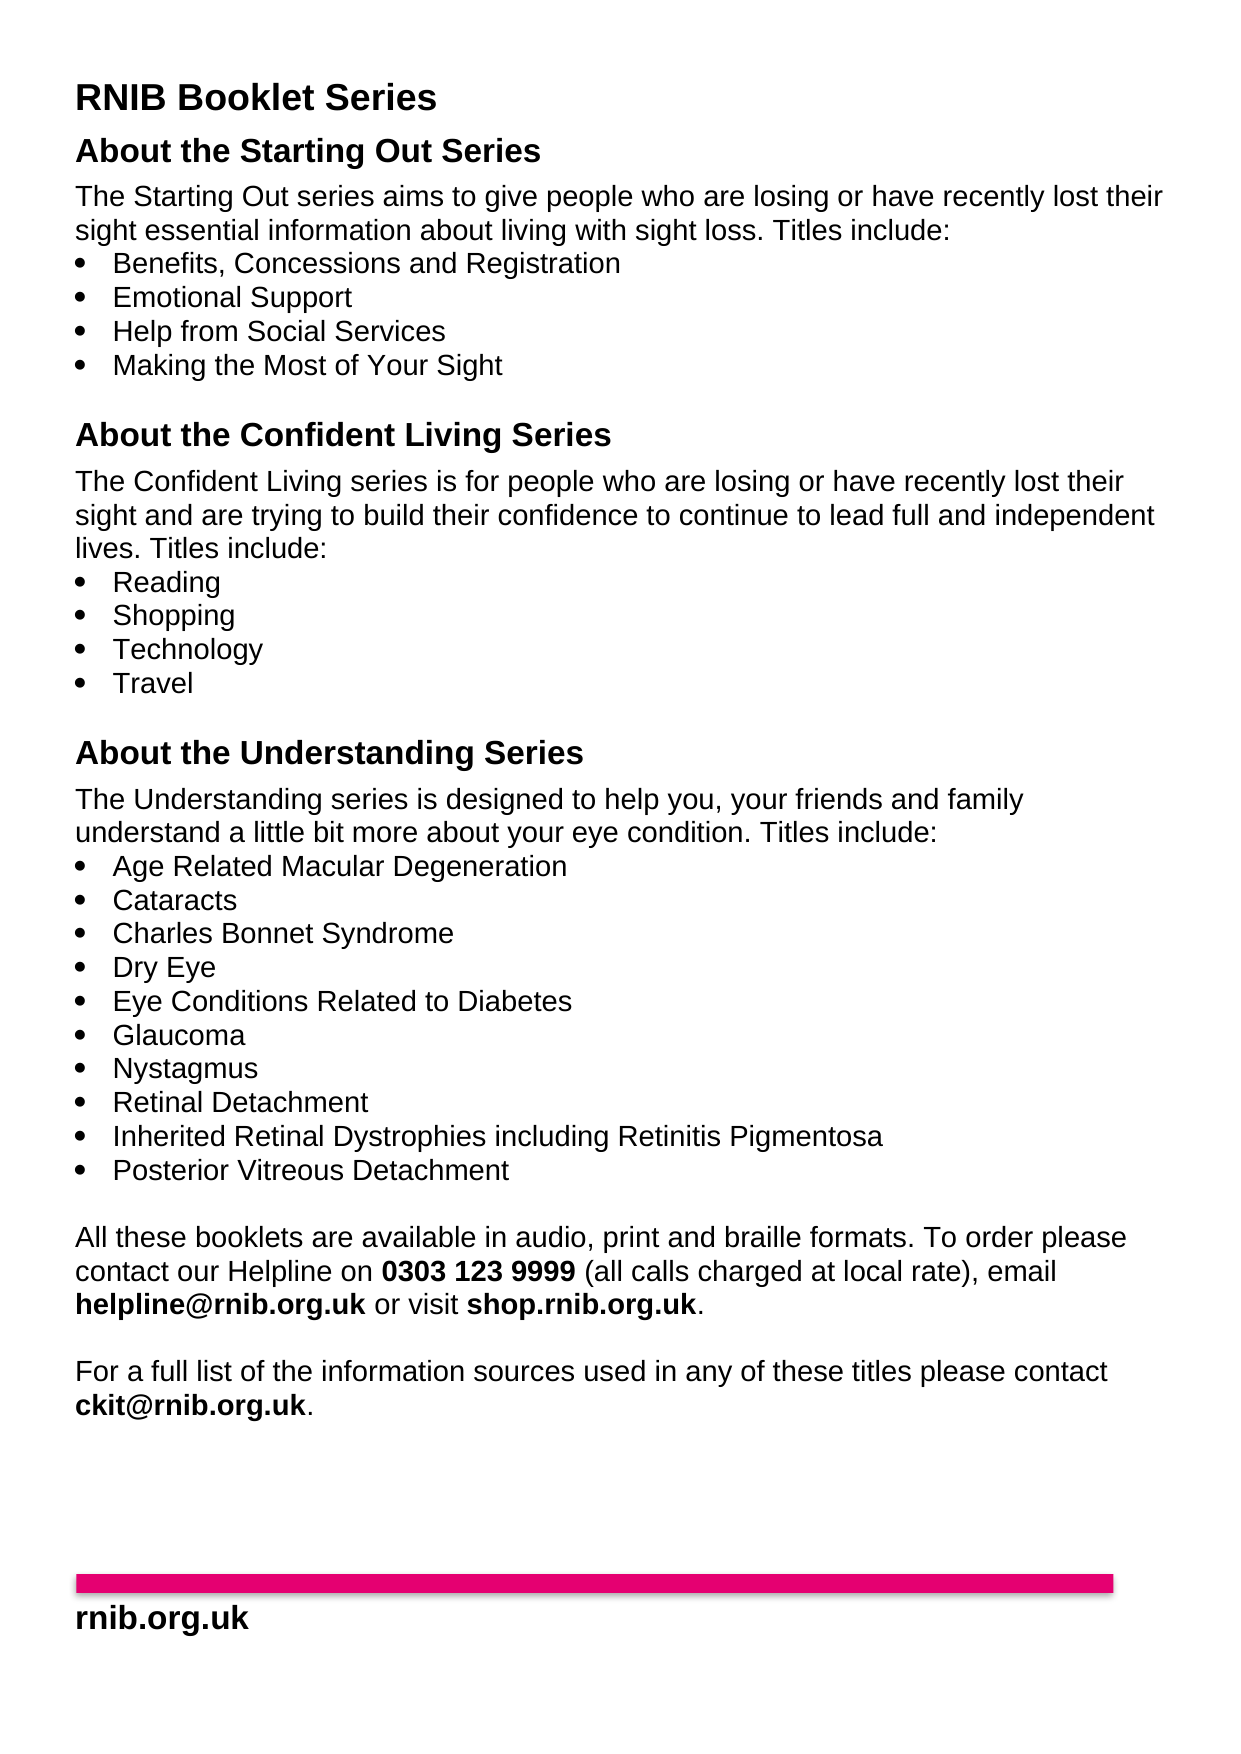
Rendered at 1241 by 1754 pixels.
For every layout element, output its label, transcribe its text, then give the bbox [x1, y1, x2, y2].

list Making the Most of Your Sight [75, 348, 1165, 382]
list Charles Bonnet Syndrome [75, 917, 1165, 950]
list Benefits, Concessions and Registration [75, 247, 1165, 280]
list Help from Social Services [75, 314, 1165, 348]
list Age Related Macular Degeneration [75, 849, 1165, 883]
text The Understanding series is designed to help you, your friends and family understand a little bit more about your eye condition. Titles include: [75, 782, 1165, 849]
list Technology [75, 632, 1165, 666]
text The Starting Out series aims to give people who are losing or have recently lost their sight essential information about living with sight loss. Titles include: [75, 179, 1165, 247]
subtitle About the Confident Living Series [75, 415, 1165, 453]
list Posterior Vitreous Detachment [75, 1153, 1165, 1187]
subtitle About the Understanding Series [75, 733, 1165, 772]
text For a full list of the information sources used in any of these titles please contact ckit@rnib.org.uk. [75, 1354, 1165, 1421]
list Eye Conditions Related to Diabetes [75, 984, 1165, 1018]
list Reading [75, 564, 1165, 598]
list Cataracts [75, 883, 1165, 917]
text All these booklets are available in audio, print and braille formats. To order please contact our Helpline on 0303 123 9999 (all calls charged at local rate), email helpline@rnib.org.uk or visit shop.rnib.org.uk. [75, 1220, 1165, 1321]
list Dry Eye [75, 950, 1165, 984]
subtitle About the Starting Out Series [75, 131, 1165, 169]
list Inherited Retinal Dystrophies including Retinitis Pigmentosa [75, 1119, 1165, 1153]
list Emotional Support [75, 280, 1165, 314]
list Retinal Detachment [75, 1085, 1165, 1119]
list Glaucoma [75, 1018, 1165, 1052]
list Travel [75, 666, 1165, 699]
list Shopping [75, 598, 1165, 632]
list Nystagmus [75, 1052, 1165, 1085]
subtitle RNIB Booklet Series [75, 75, 1165, 118]
text The Confident Living series is for people who are losing or have recently lost their sight and are trying to build their confidence to continue to lead full and independent lives. Titles include: [75, 464, 1165, 564]
